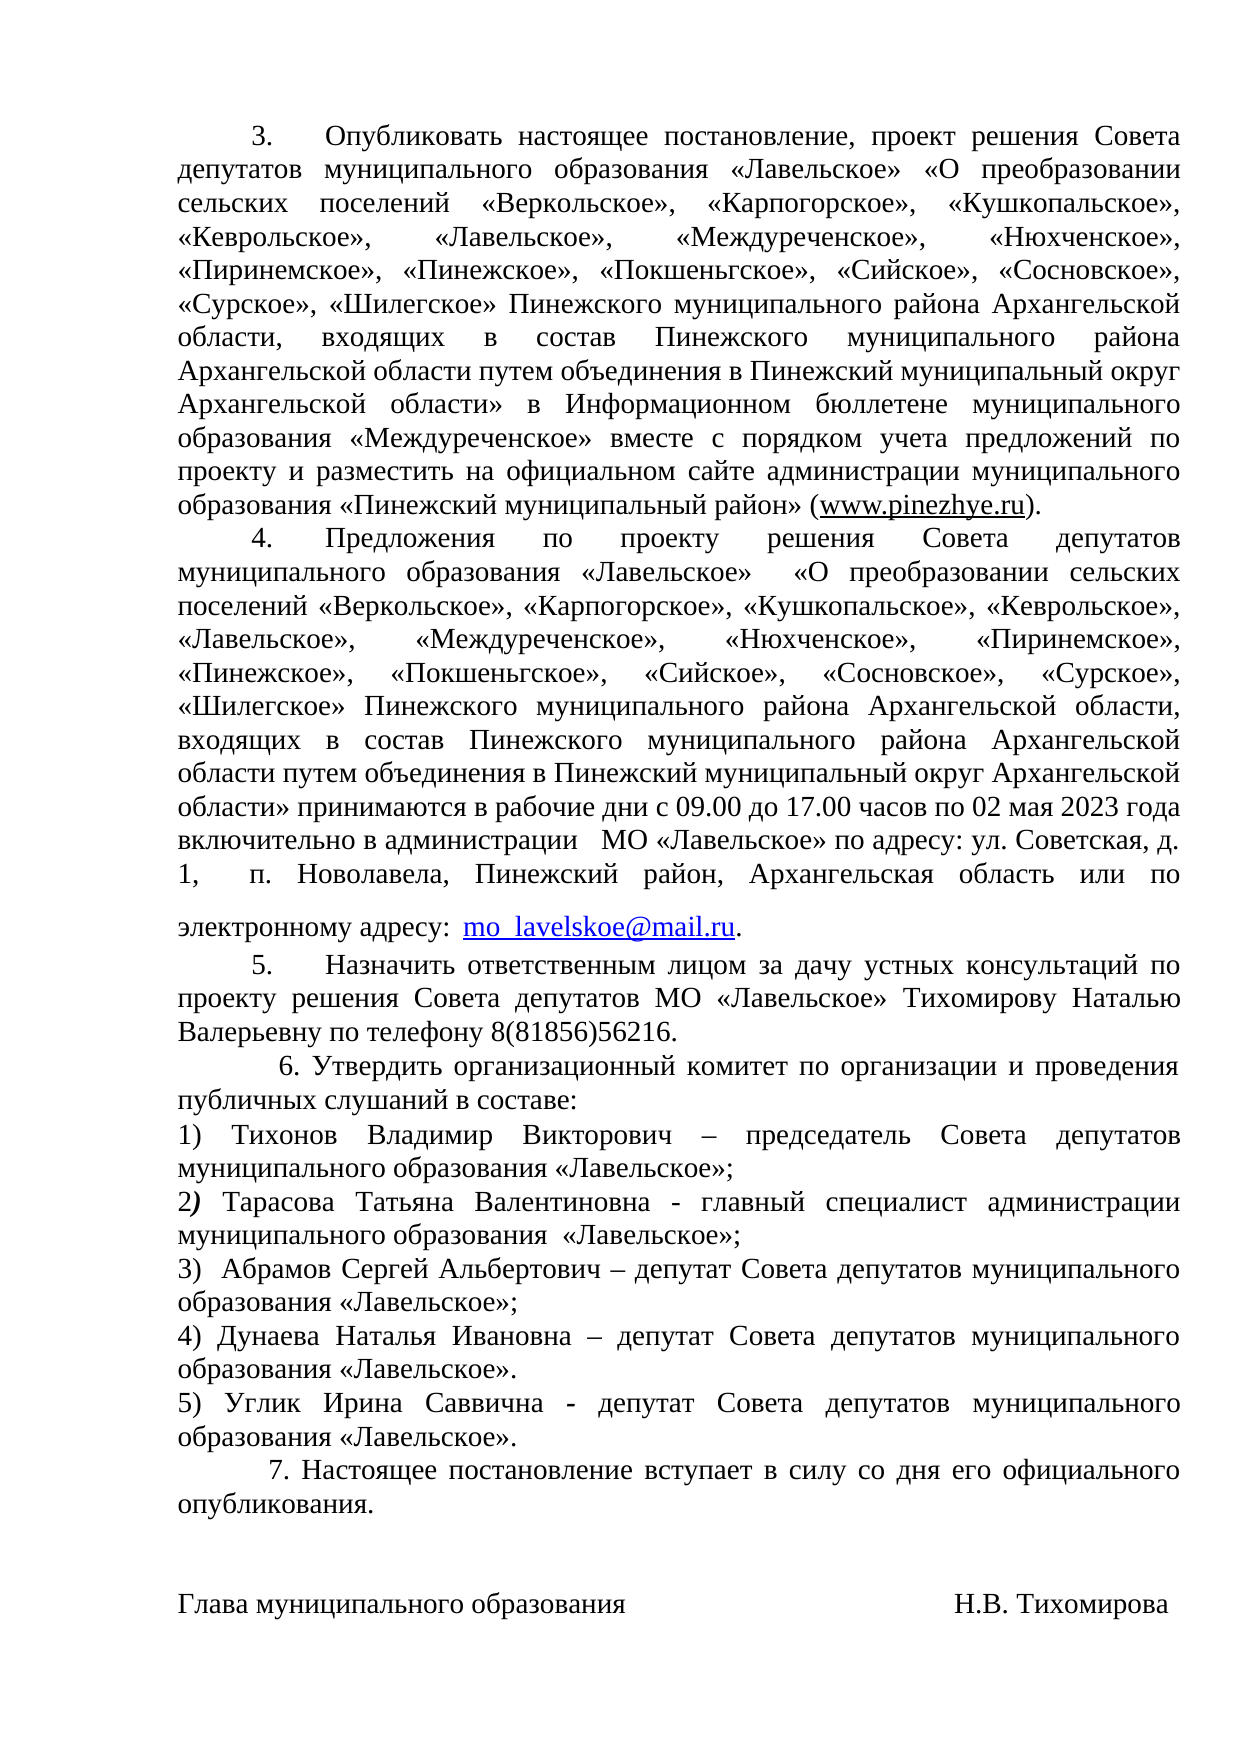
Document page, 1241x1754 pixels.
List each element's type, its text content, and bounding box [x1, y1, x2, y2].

text 4) Дунаева Наталья Ивановна – депутат Совета депутатов муниципального образования «Лавельское». [177, 1318, 1181, 1385]
list Предложения по проекту решения Совета депутатов муниципального образования «Лавельское» «О преобразовании сельских поселений «Веркольское», «Карпогорское», «Кушкопальское», «Кеврольское», «Лавельское», «Междуреченское», «Нюхченское», «Пиринемское», «Пинежское», «Покшеньгское», «Сийское», «Сосновское», «Сурское», «Шилегское» Пинежского муниципального района Архангельской области, входящих в состав Пинежского муниципального района Архангельской области путем объединения в Пинежский муниципальный округ Архангельской области» принимаются в рабочие дни с 09.00 до 17.00 часов по 02 мая 2023 года включительно в администрации МО «Лавельское» по адресу: ул. Советская, д. 1, п. Новолавела, Пинежский район, Архангельская область или по электронному адресу: mo_lavelskoe@mail.ru. [177, 521, 1181, 947]
text Глава муниципального образования Н.В. Тихомирова [177, 1586, 1181, 1620]
text 7. Настоящее постановление вступает в силу со дня его официального опубликования. [177, 1452, 1181, 1519]
text 2) Тарасова Татьяна Валентиновна - главный специалист администрации муниципального образования «Лавельское»; [177, 1184, 1181, 1251]
text 1) Тихонов Владимир Викторович – председатель Совета депутатов муниципального образования «Лавельское»; [177, 1117, 1181, 1184]
text 6. Утвердить организационный комитет по организации и проведения публичных слушаний в составе: [177, 1048, 1181, 1117]
text 5) Углик Ирина Саввична - депутат Совета депутатов муниципального образования «Лавельское». [177, 1385, 1181, 1452]
list Назначить ответственным лицом за дачу устных консультаций по проекту решения Совета депутатов МО «Лавельское» Тихомирову Наталью Валерьевну по телефону 8(81856)56216. [177, 947, 1181, 1048]
list Опубликовать настоящее постановление, проект решения Совета депутатов муниципального образования «Лавельское» «О преобразовании сельских поселений «Веркольское», «Карпогорское», «Кушкопальское», «Кеврольское», «Лавельское», «Междуреченское», «Нюхченское», «Пиринемское», «Пинежское», «Покшеньгское», «Сийское», «Сосновское», «Сурское», «Шилегское» Пинежского муниципального района Архангельской области, входящих в состав Пинежского муниципального района Архангельской области путем объединения в Пинежский муниципальный округ Архангельской области» в Информационном бюллетене муниципального образования «Междуреченское» вместе с порядком учета предложений по проекту и разместить на официальном сайте администрации муниципального образования «Пинежский муниципальный район» (www.pinezhye.ru). [177, 118, 1181, 521]
text 3) Абрамов Сергей Альбертович – депутат Совета депутатов муниципального образования «Лавельское»; [177, 1251, 1181, 1318]
